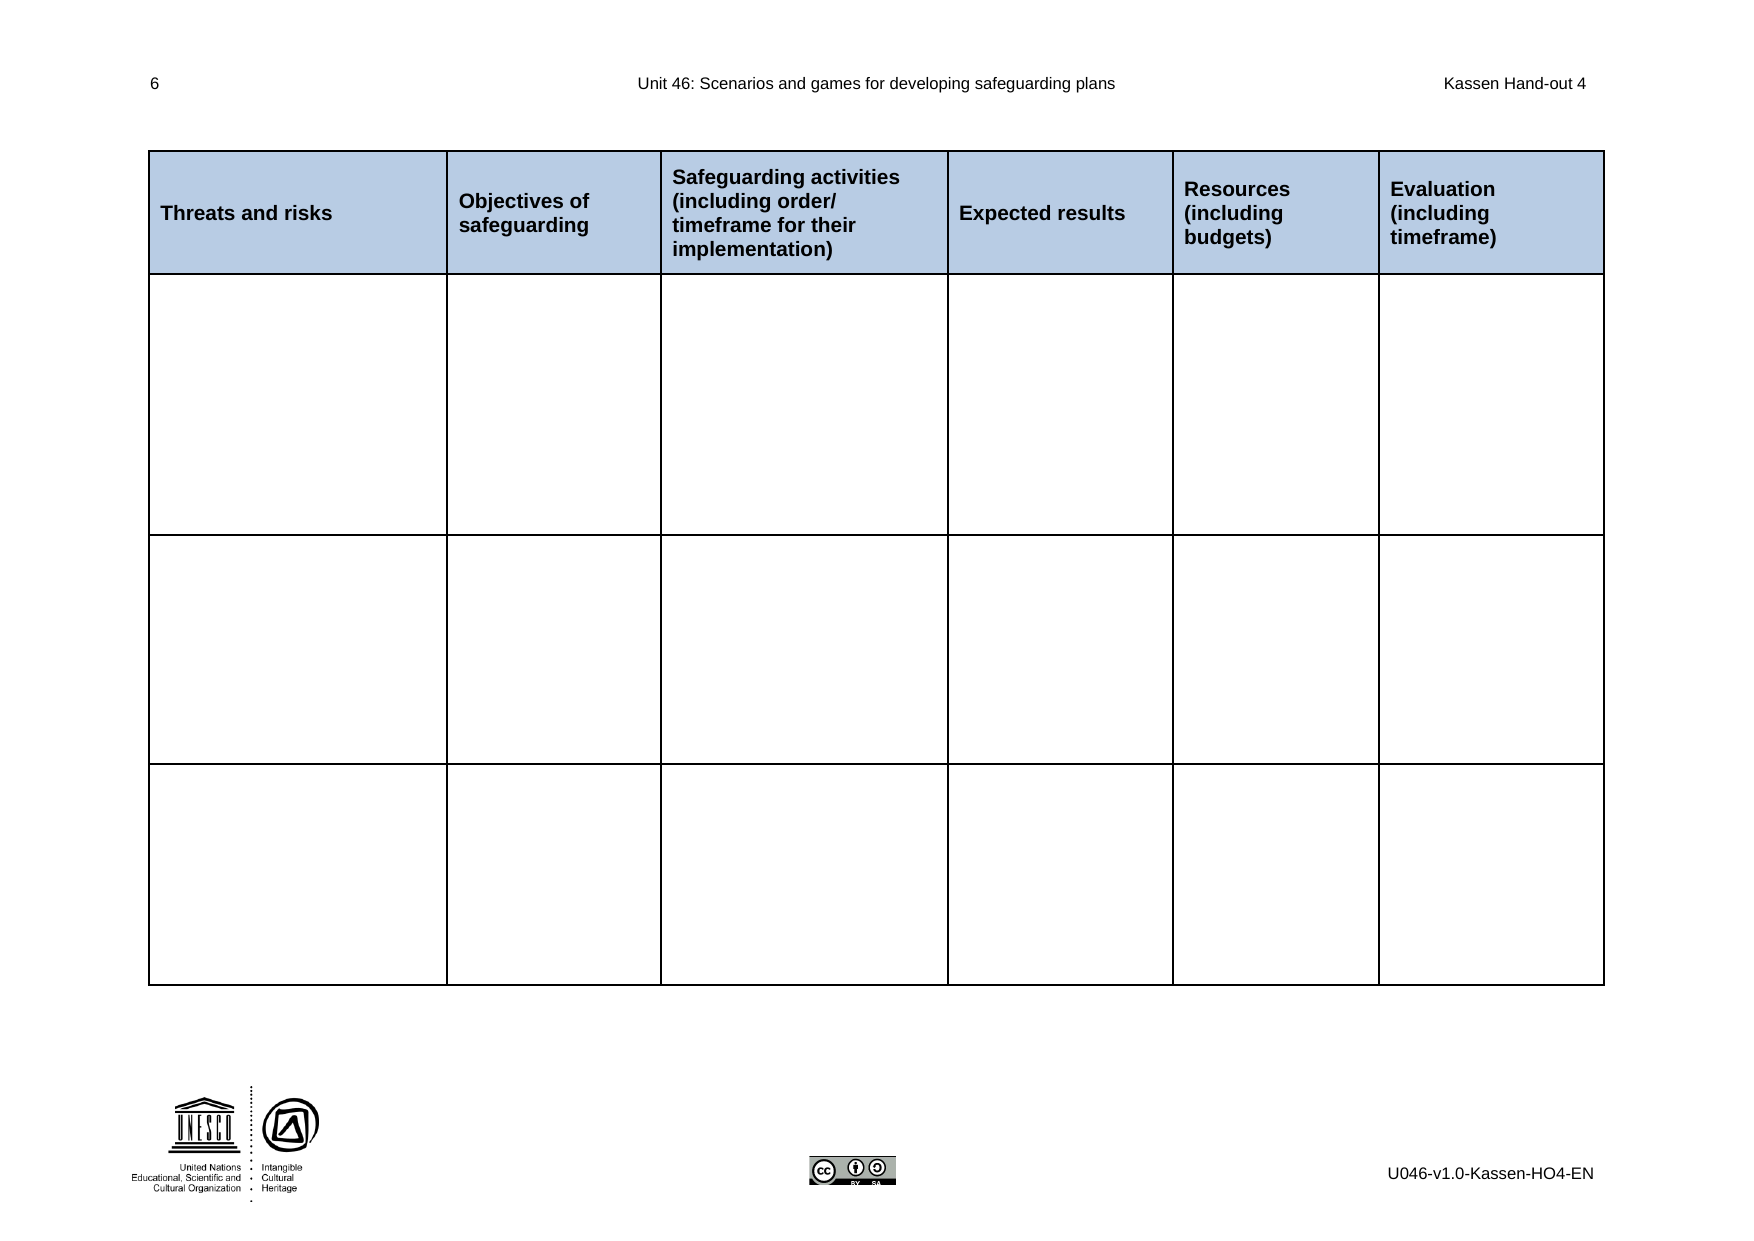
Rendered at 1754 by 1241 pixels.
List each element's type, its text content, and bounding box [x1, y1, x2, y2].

table_cell [448, 765, 660, 984]
table_cell [662, 765, 947, 984]
table_header Objectives of safeguarding [448, 152, 660, 273]
table_cell [949, 536, 1172, 762]
table_cell [1380, 765, 1603, 984]
table_cell [448, 275, 660, 534]
table_cell [1174, 275, 1378, 534]
table_header Evaluation (including timeframe) [1380, 152, 1603, 273]
table_cell [1174, 536, 1378, 762]
picture [131, 1086, 319, 1202]
table_cell [448, 536, 660, 762]
table_header Threats and risks [150, 152, 446, 273]
table_cell [949, 765, 1172, 984]
table_header Resources (including budgets) [1174, 152, 1378, 273]
table_header Safeguarding activities (including order/ timeframe for their implementation) [662, 152, 947, 273]
table_cell [1380, 536, 1603, 762]
table_cell [150, 275, 446, 534]
table_cell [1380, 275, 1603, 534]
table_cell [662, 536, 947, 762]
table_cell [1174, 765, 1378, 984]
table_cell [150, 536, 446, 762]
picture [808, 1156, 896, 1185]
table_cell [150, 765, 446, 984]
table_cell [949, 275, 1172, 534]
table_cell [662, 275, 947, 534]
table_header Expected results [949, 152, 1172, 273]
